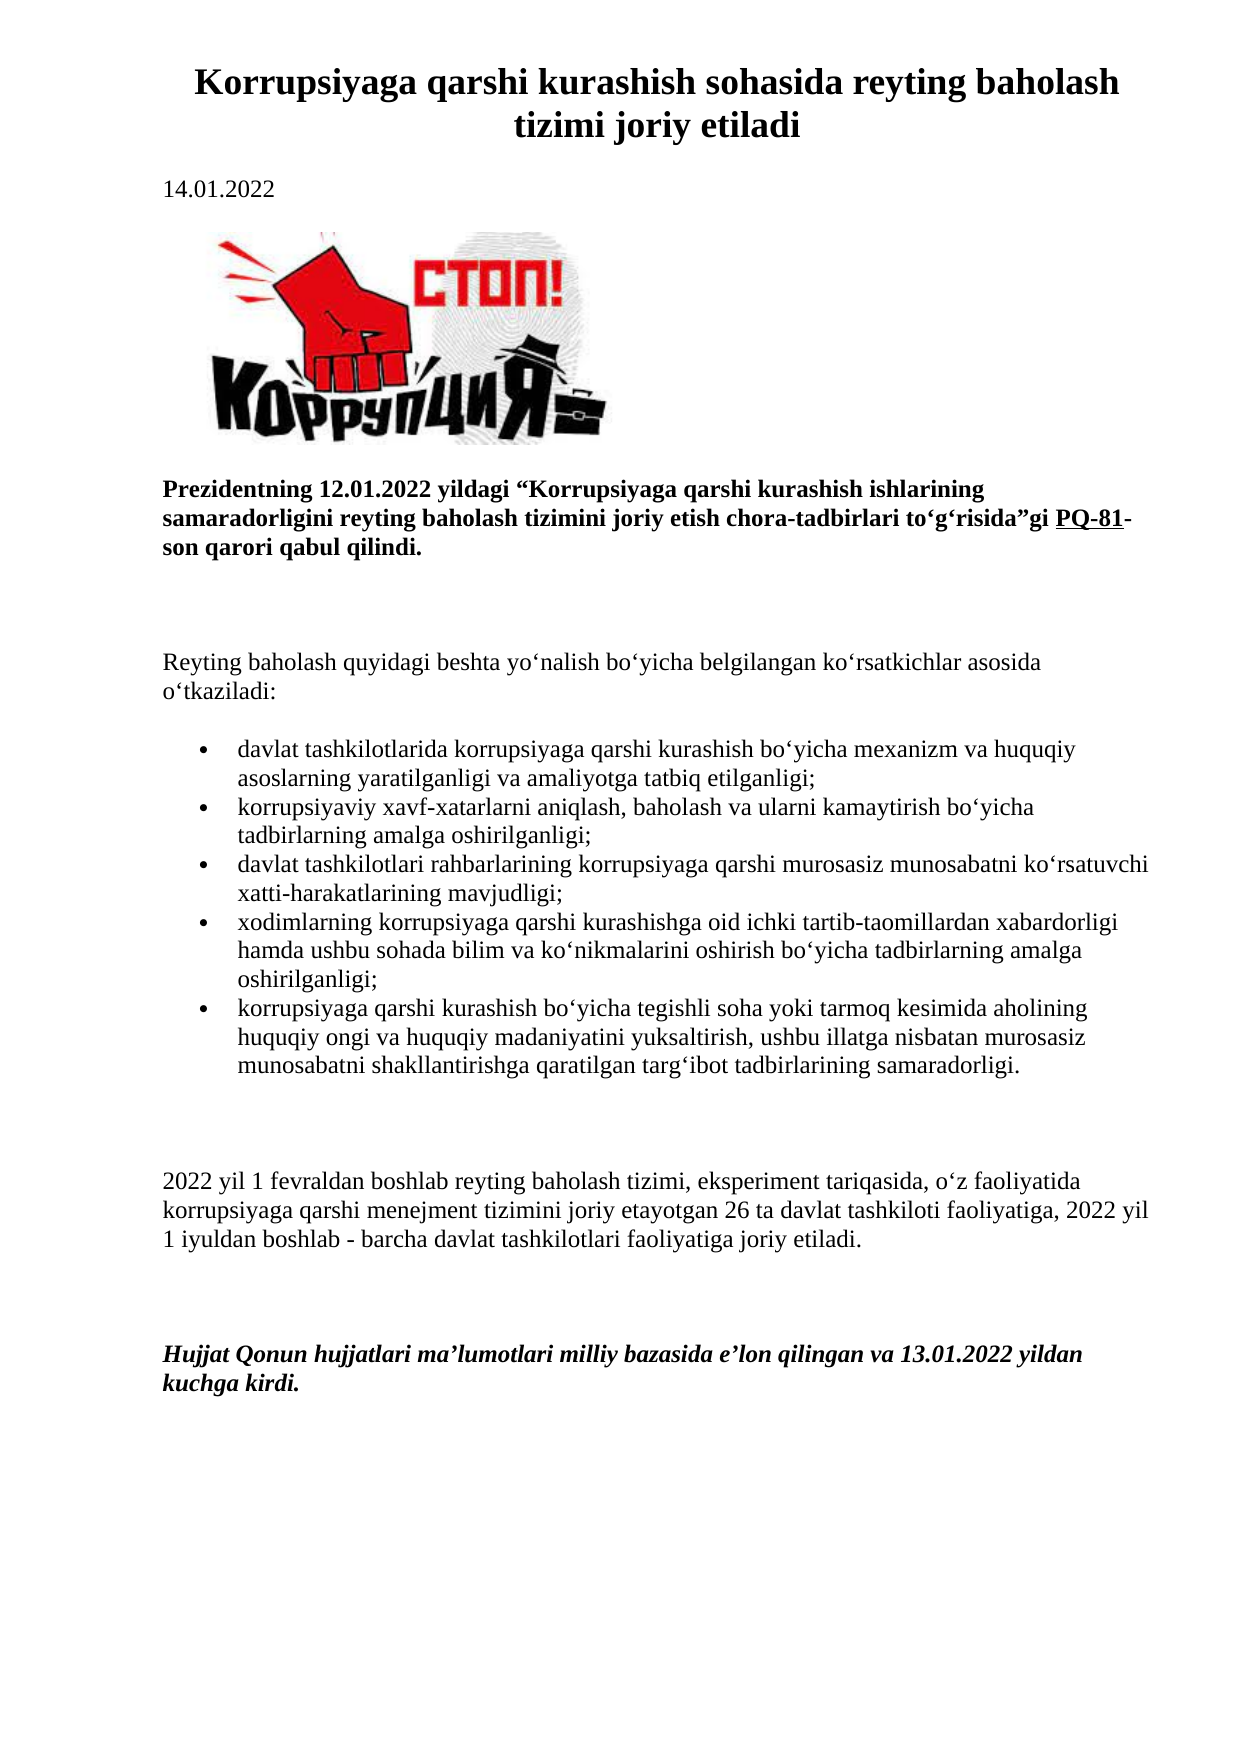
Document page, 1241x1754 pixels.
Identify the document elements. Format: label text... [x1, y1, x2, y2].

text Hujjat Qonun hujjatlari ma’lumotlari milliy bazasida e’lon qilingan va 13.01.2022 yildan kuchga kirdi. [162, 1339, 1152, 1397]
list xodimlarning korrupsiyaga qarshi kurashishga oid ichki tartib-taomillardan xabardorligi hamda ushbu sohada bilim va ko‘nikmalarini oshirish bo‘yicha tadbirlarning amalga oshirilganligi; [200, 907, 1152, 993]
list korrupsiyaviy xavf-xatarlarni aniqlash, baholash va ularni kamaytirish bo‘yicha tadbirlarning amalga oshirilganligi; [200, 792, 1152, 849]
text Reyting baholash quyidagi beshta yo‘nalish bo‘yicha belgilangan ko‘rsatkichlar asosida o‘tkaziladi: [162, 647, 1152, 705]
list davlat tashkilotlari rahbarlarining korrupsiyaga qarshi murosasiz munosabatni ko‘rsatuvchi xatti-harakatlarining mavjudligi; [200, 849, 1152, 907]
list davlat tashkilotlarida korrupsiyaga qarshi kurashish bo‘yicha mexanizm va huquqiy asoslarning yaratilganligi va amaliyotga tatbiq etilganligi; [200, 734, 1152, 792]
text 14.01.2022 [162, 174, 1152, 203]
list korrupsiyaga qarshi kurashish bo‘yicha tegishli soha yoki tarmoq kesimida aholining huquqiy ongi va huquqiy madaniyatini yuksaltirish, ushbu illatga nisbatan murosasiz munosabatni shakllantirishga qaratilgan targ‘ibot tadbirlarining samaradorligi. [200, 993, 1152, 1079]
text Prezidentning 12.01.2022 yildagi “Korrupsiyaga qarshi kurashish ishlarining samaradorligini reyting baholash tizimini joriy etish chora-tadbirlari to‘g‘risida”gi PQ-81-son qarori qabul qilindi. [162, 474, 1152, 560]
text Korrupsiyaga qarshi kurashish sohasida reyting baholash tizimi joriy etiladi [162, 59, 1152, 145]
picture [162, 232, 632, 445]
text 2022 yil 1 fevraldan boshlab reyting baholash tizimi, eksperiment tariqasida, o‘z faoliyatida korrupsiyaga qarshi menejment tizimini joriy etayotgan 26 ta davlat tashkiloti faoliyatiga, 2022 yil 1 iyuldan boshlab - barcha davlat tashkilotlari faoliyatiga joriy etiladi. [162, 1166, 1152, 1252]
